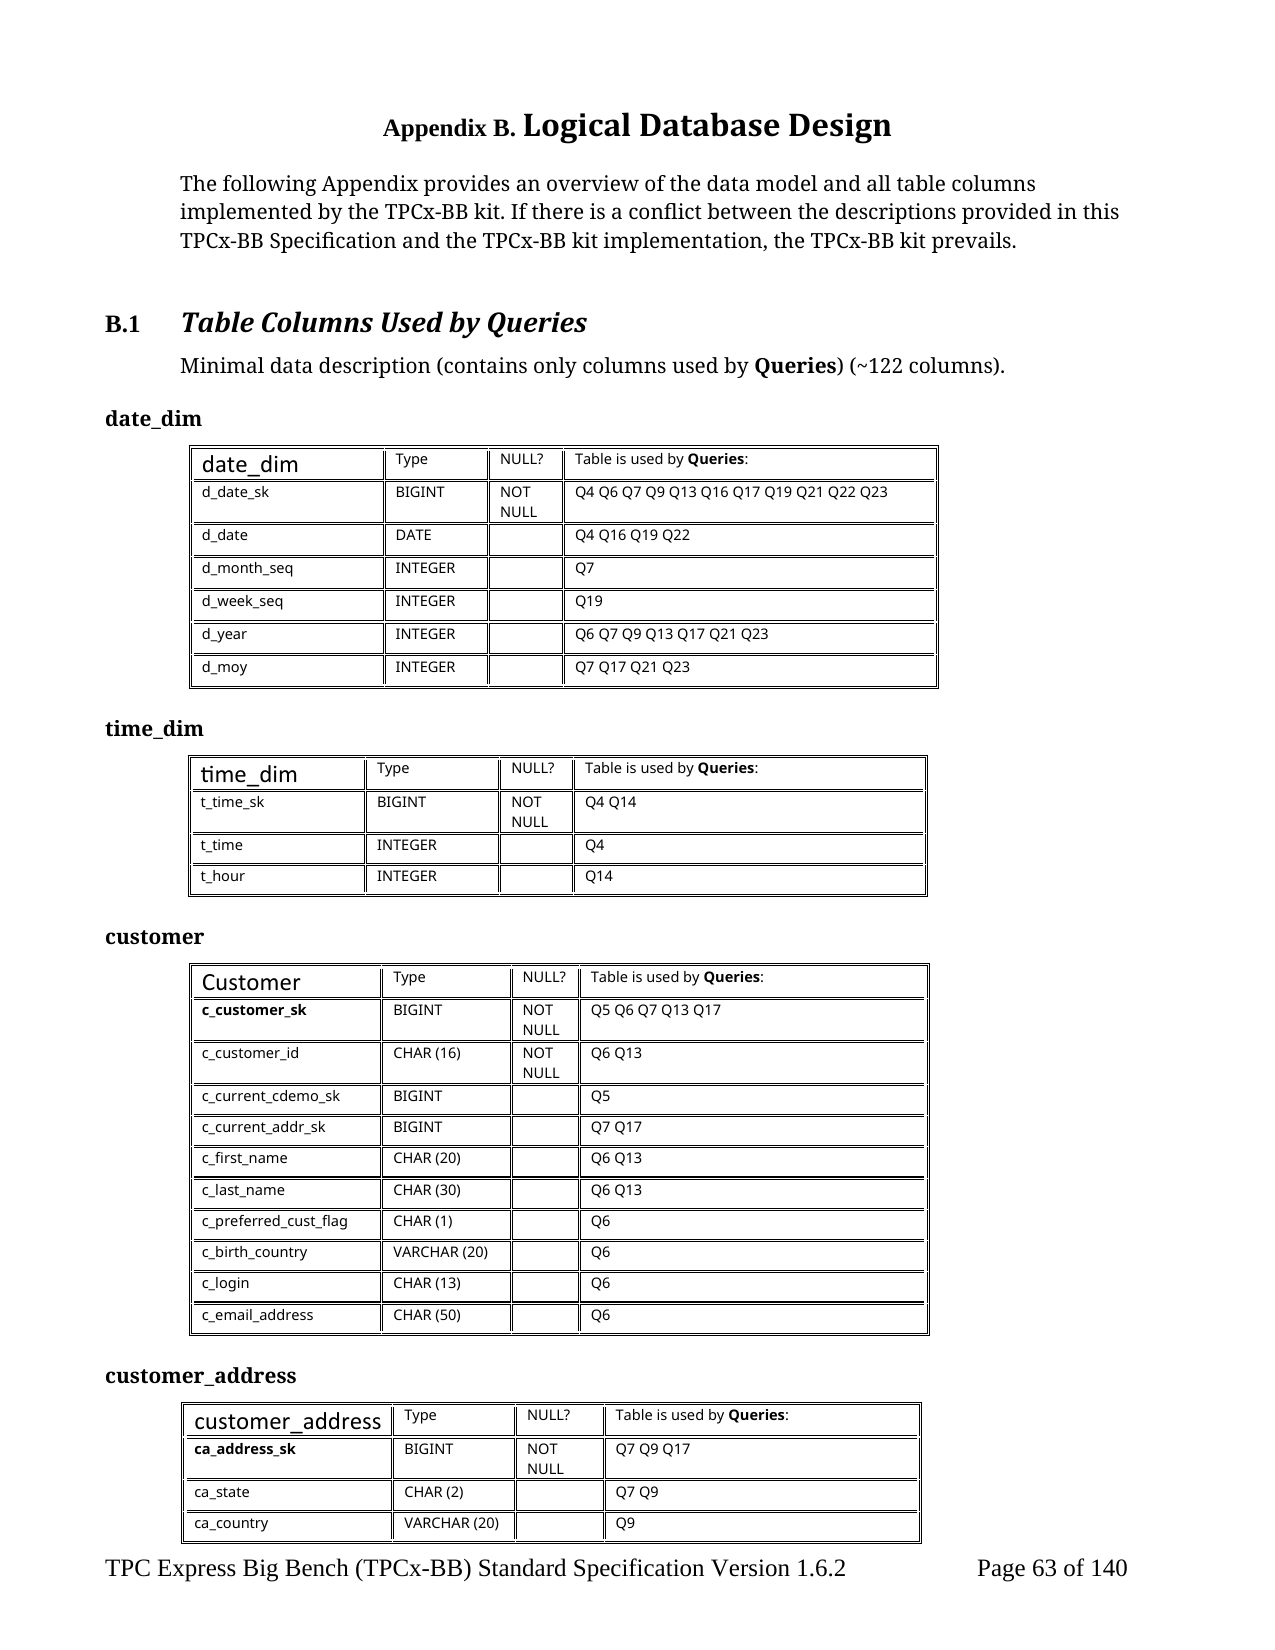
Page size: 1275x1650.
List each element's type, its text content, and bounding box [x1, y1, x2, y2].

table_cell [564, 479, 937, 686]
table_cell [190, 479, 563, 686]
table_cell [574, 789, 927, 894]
text Minimal data description (contains only columns used by Queries) (~122 columns). [180, 351, 1170, 379]
title Table Columns Used by Queries [105, 304, 1170, 338]
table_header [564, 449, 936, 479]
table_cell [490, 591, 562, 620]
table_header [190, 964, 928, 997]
title Logical Database Design [105, 105, 1170, 144]
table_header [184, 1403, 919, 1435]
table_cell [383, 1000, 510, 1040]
text time_dim [105, 714, 1170, 743]
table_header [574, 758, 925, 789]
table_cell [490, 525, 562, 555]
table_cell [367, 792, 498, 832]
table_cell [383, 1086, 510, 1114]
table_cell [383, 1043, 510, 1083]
text The following Appendix provides an overview of the data model and all table columns implemented by the TPCx-BB kit. If there is a conflict between the descriptions provided in this TPCx-BB Specification and the TPCx-BB kit implementation, the TPCx-BB kit prevails. [180, 169, 1170, 254]
text customer [105, 922, 1170, 951]
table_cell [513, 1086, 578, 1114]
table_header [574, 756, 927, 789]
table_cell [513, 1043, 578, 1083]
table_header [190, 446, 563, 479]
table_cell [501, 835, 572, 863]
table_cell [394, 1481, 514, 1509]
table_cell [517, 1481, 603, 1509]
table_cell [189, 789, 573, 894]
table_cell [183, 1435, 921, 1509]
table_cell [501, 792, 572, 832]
text customer_address [105, 1361, 1170, 1389]
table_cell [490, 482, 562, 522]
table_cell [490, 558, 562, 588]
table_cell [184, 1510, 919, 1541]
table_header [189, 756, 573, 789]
text date_dim [105, 404, 1170, 433]
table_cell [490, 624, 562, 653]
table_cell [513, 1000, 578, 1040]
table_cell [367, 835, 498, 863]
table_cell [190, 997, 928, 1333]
